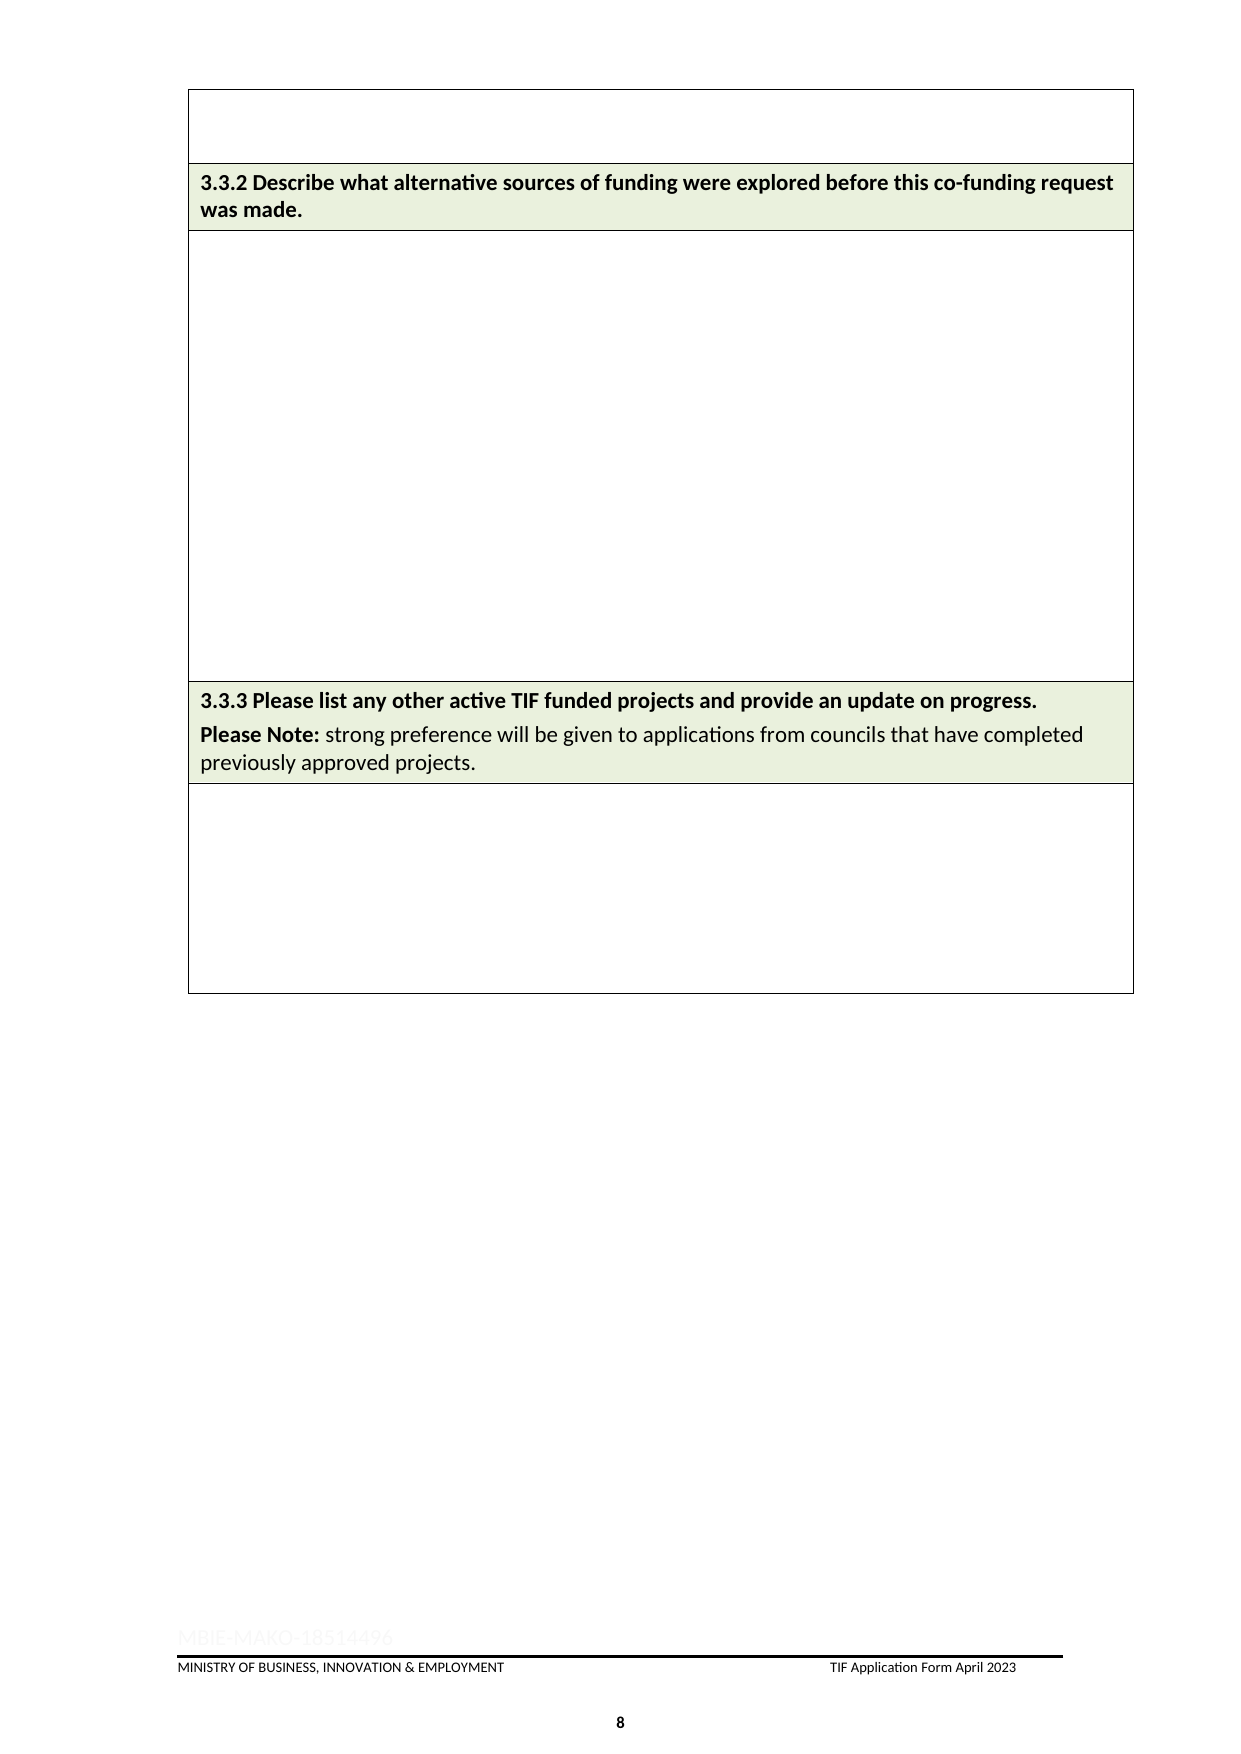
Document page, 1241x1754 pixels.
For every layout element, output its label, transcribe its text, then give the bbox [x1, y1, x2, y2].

table_cell 3.3.2 Describe what alternative sources of funding were explored before this co-funding request was made. [189, 164, 1133, 230]
table_cell [189, 784, 1133, 993]
table_cell [189, 231, 1133, 681]
table_cell [189, 90, 1133, 162]
table_cell 3.3.3 Please list any other active TIF funded projects and provide an update on progress. Please Note: strong preference will be given to applications from councils that have completed previously approved projects. [189, 682, 1133, 782]
